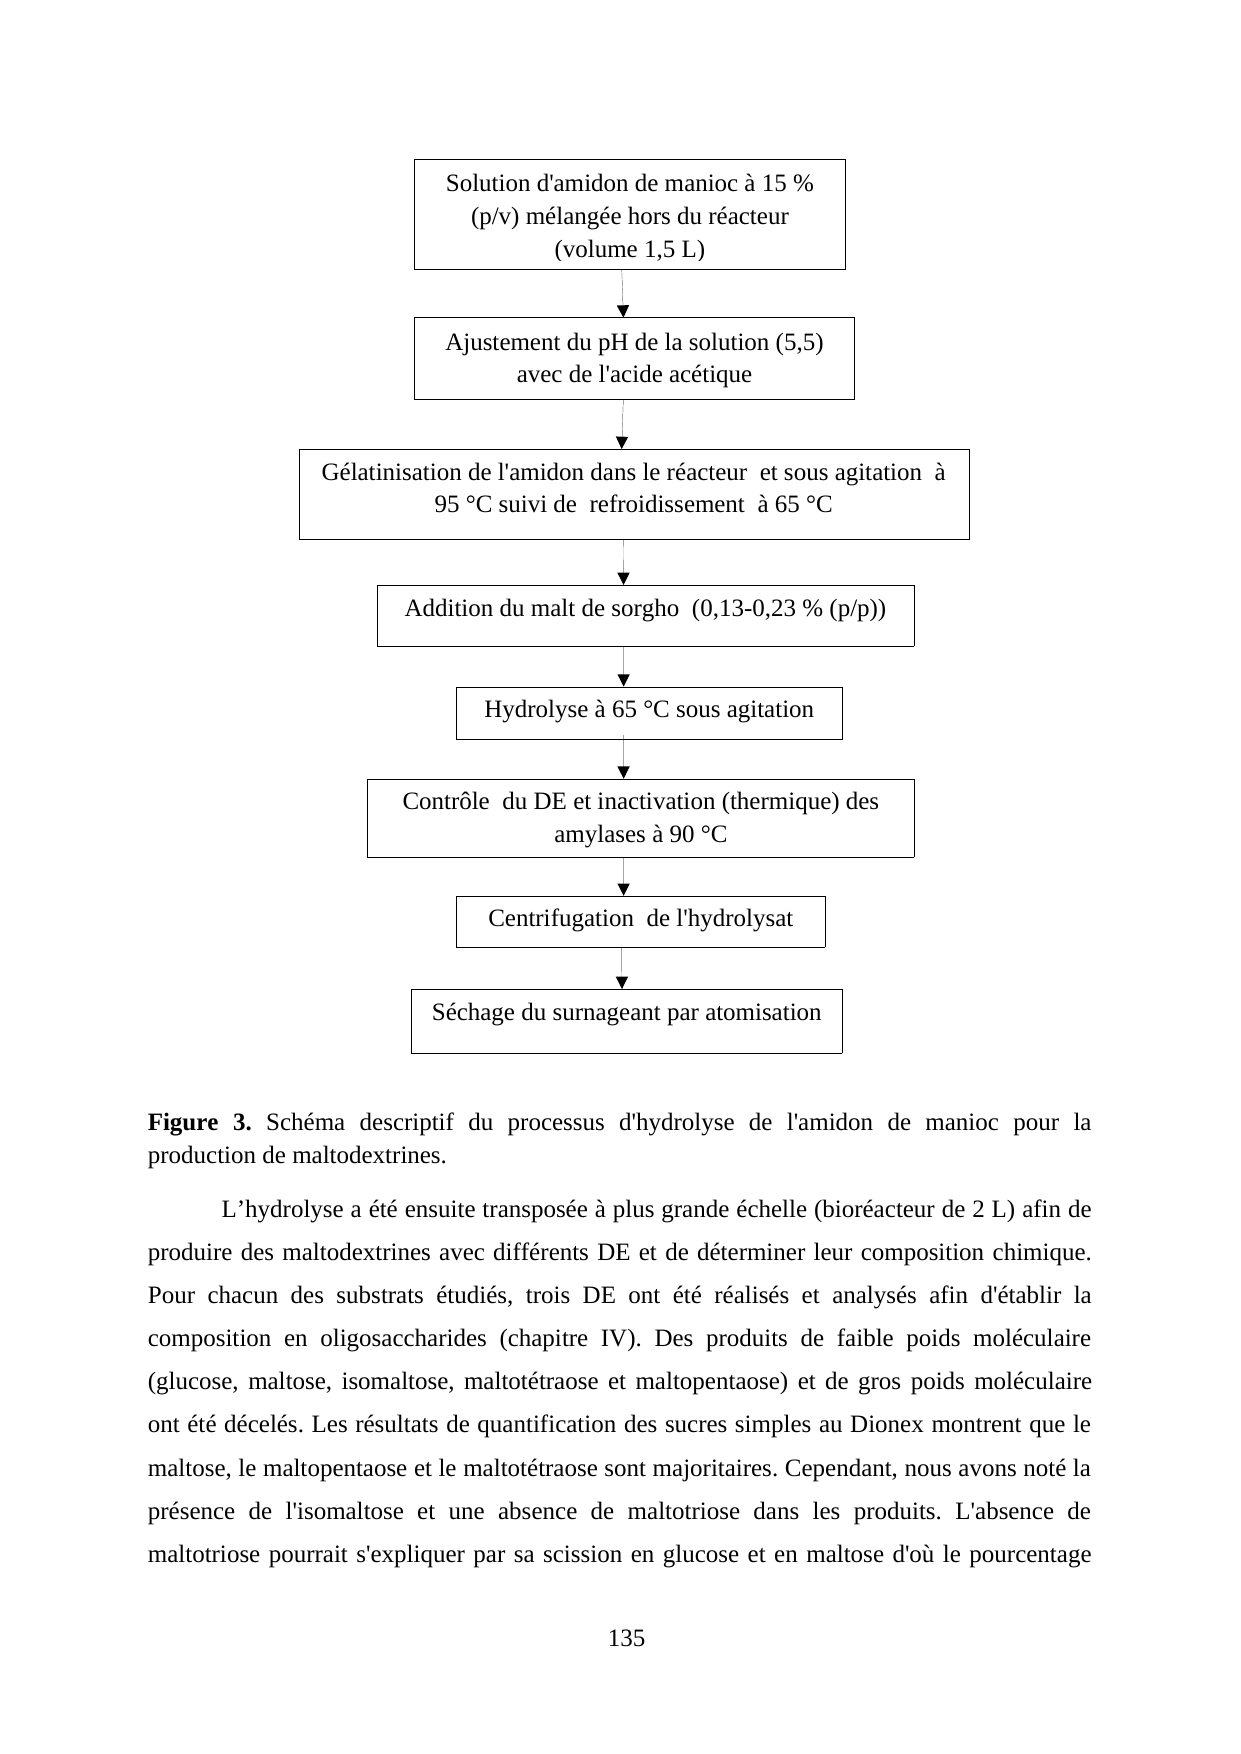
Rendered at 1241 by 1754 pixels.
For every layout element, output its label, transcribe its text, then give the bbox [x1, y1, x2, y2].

text Figure 3. Schéma descriptif du processus d'hydrolyse de l'amidon de manioc pour la production de maltodextrines. [148, 1107, 1093, 1169]
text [148, 1194, 1093, 1568]
